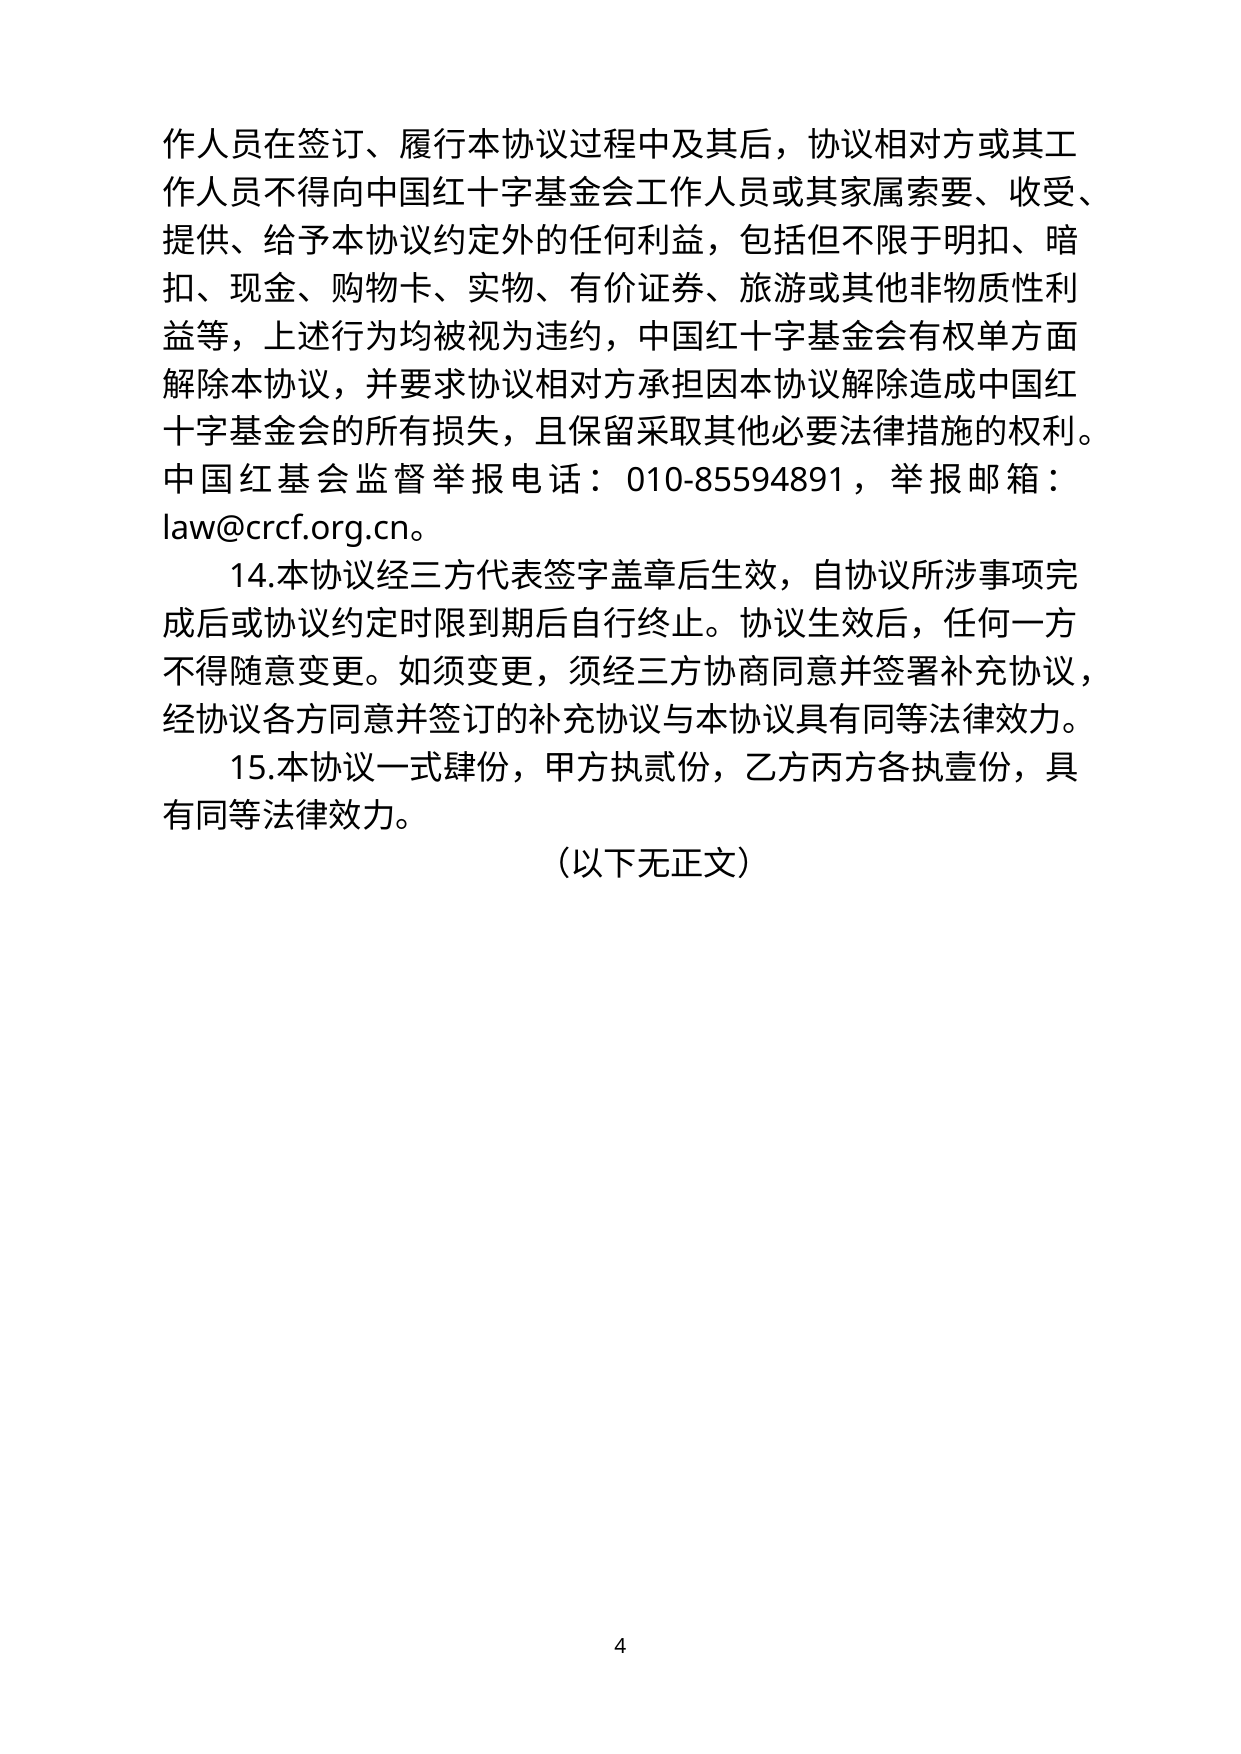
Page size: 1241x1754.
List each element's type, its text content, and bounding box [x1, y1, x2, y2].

text 15.本协议一式肆份，甲方执贰份，乙方丙方各执壹份，具有同等法律效力。 [162, 741, 1078, 837]
text 14.本协议经三方代表签字盖章后生效，自协议所涉事项完成后或协议约定时限到期后自行终止。协议生效后，任何一方不得随意变更。如须变更，须经三方协商同意并签署补充协议，经协议各方同意并签订的补充协议与本协议具有同等法律效力。 [162, 549, 1078, 741]
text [162, 118, 1078, 549]
text （以下无正文） [162, 837, 1078, 885]
